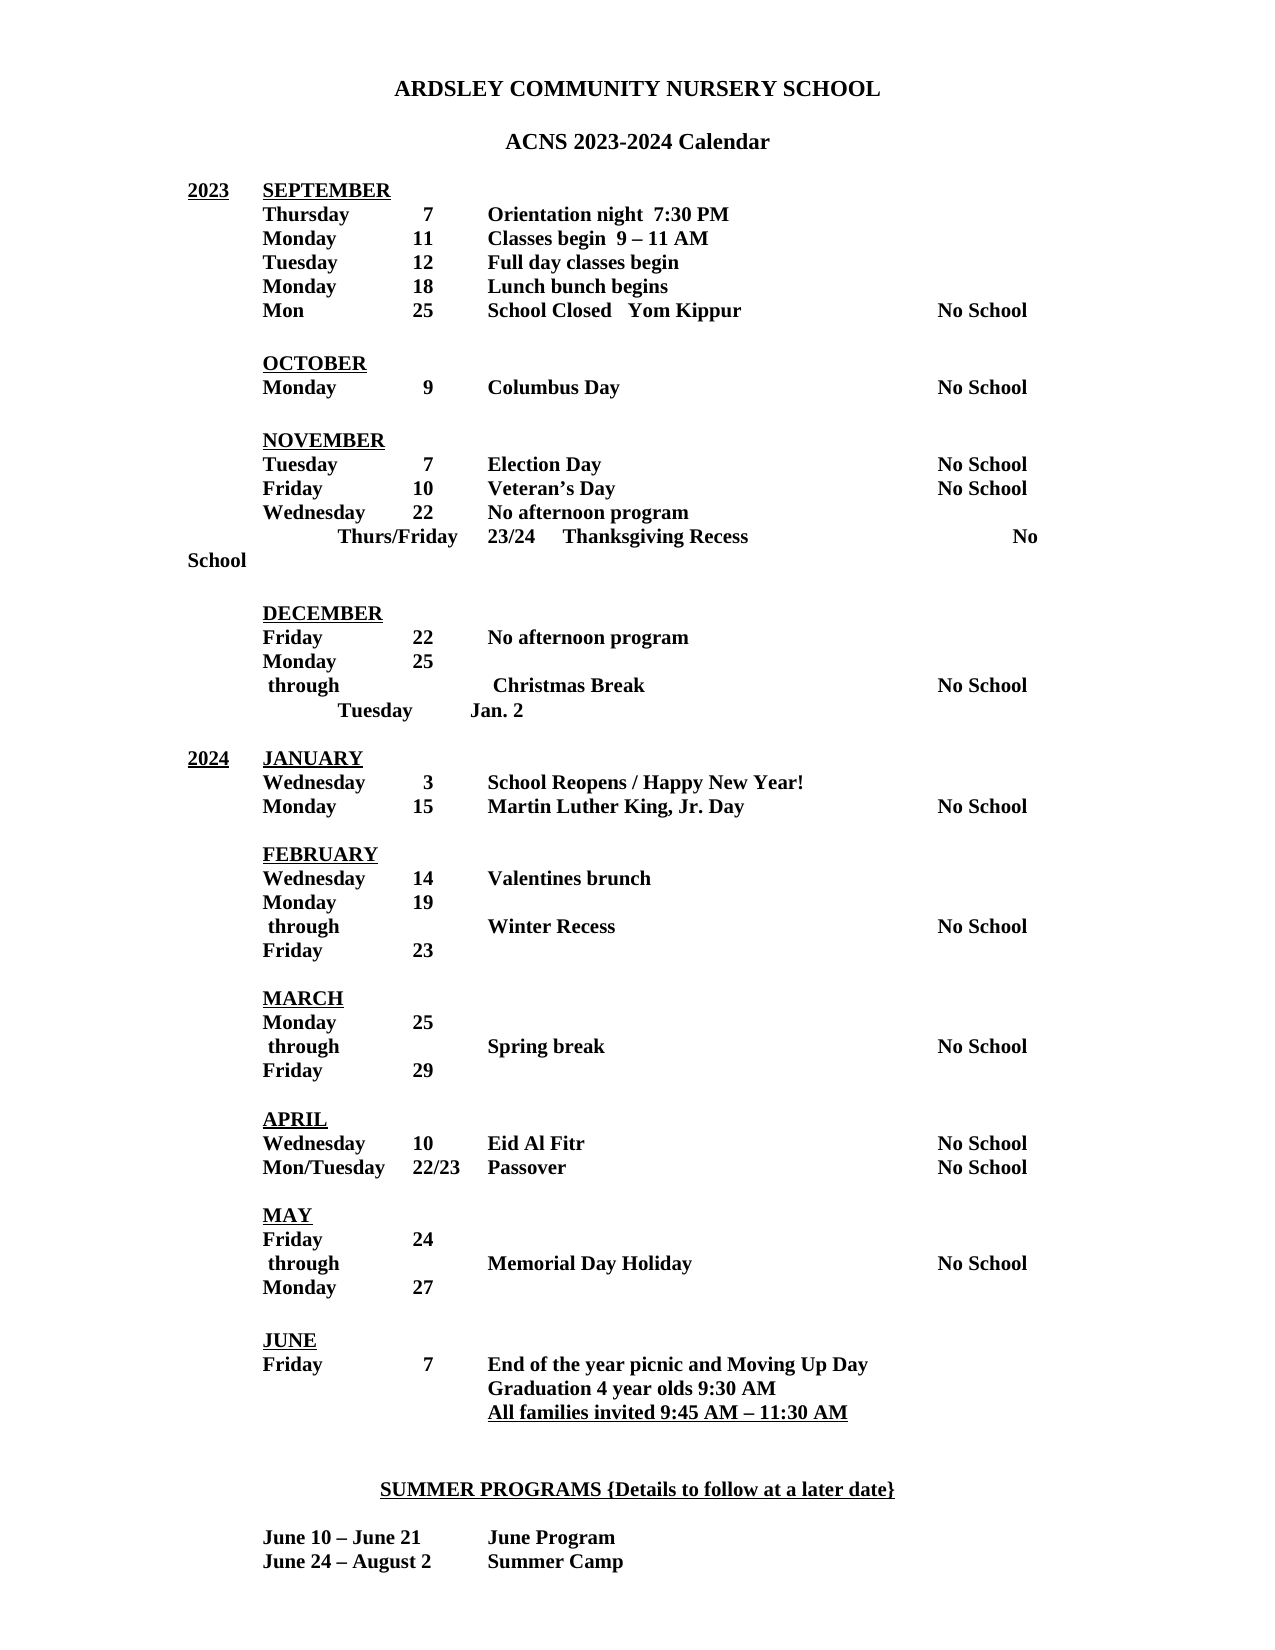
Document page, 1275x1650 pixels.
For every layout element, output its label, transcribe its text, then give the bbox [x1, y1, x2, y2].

text ARDSLEY COMMUNITY NURSERY SCHOOL [187, 75, 1087, 101]
text through Christmas Break No School Tuesday Jan. 2 [187, 673, 1087, 722]
text Mon/Tuesday 22/23 Passover No School [187, 1155, 1087, 1179]
text Thursday 7 Orientation night 7:30 PM [187, 202, 1087, 226]
text Monday 25 [187, 1010, 1087, 1034]
text Friday 22 No afternoon program [187, 625, 1087, 649]
text Friday 10 Veteran’s Day No School [187, 476, 1087, 500]
text Friday 29 [187, 1058, 1087, 1082]
text Wednesday 14 Valentines brunch [187, 866, 1087, 890]
text OCTOBER [187, 351, 1087, 375]
text MAY [187, 1203, 1087, 1227]
text Graduation 4 year olds 9:30 AM [187, 1376, 1087, 1400]
text NOVEMBER [187, 428, 1087, 452]
text Monday 27 [187, 1275, 1087, 1299]
text DECEMBER [187, 601, 1087, 625]
text APRIL [187, 1107, 1087, 1131]
text Mon 25 School Closed Yom Kippur No School [187, 298, 1087, 322]
text Wednesday 10 Eid Al Fitr No School [187, 1131, 1087, 1155]
text SUMMER PROGRAMS {Details to follow at a later date} [187, 1477, 1087, 1501]
text 2023 SEPTEMBER [187, 178, 1087, 202]
text through Spring break No School [187, 1034, 1087, 1058]
text Monday 11 Classes begin 9 – 11 AM [187, 226, 1087, 250]
text Friday 24 [187, 1227, 1087, 1251]
text Tuesday 7 Election Day No School [187, 452, 1087, 476]
text 2024 JANUARY [187, 746, 1087, 770]
text through Memorial Day Holiday No School [187, 1251, 1087, 1275]
text FEBRUARY [187, 842, 1087, 866]
text MARCH [187, 986, 1087, 1010]
text Tuesday 12 Full day classes begin [187, 250, 1087, 274]
text Wednesday 22 No afternoon program Thurs/Friday 23/24 Thanksgiving Recess No School [187, 500, 1087, 572]
text ACNS 2023-2024 Calendar [187, 128, 1087, 154]
text Monday 9 Columbus Day No School [187, 375, 1087, 399]
text Friday 23 [187, 938, 1087, 962]
text All families invited 9:45 AM – 11:30 AM [412, 1400, 1087, 1424]
text Monday 25 [187, 649, 1087, 673]
text Monday 18 Lunch bunch begins [187, 274, 1087, 298]
text Wednesday 3 School Reopens / Happy New Year! [187, 770, 1087, 794]
text Friday 7 End of the year picnic and Moving Up Day [187, 1352, 1087, 1376]
text Monday 19 [187, 890, 1087, 914]
text June 24 – August 2 Summer Camp [187, 1549, 1087, 1573]
text Monday 15 Martin Luther King, Jr. Day No School [187, 794, 1087, 818]
text June 10 – June 21 June Program [187, 1525, 1087, 1549]
text through Winter Recess No School [187, 914, 1087, 938]
text JUNE [262, 1328, 1087, 1352]
